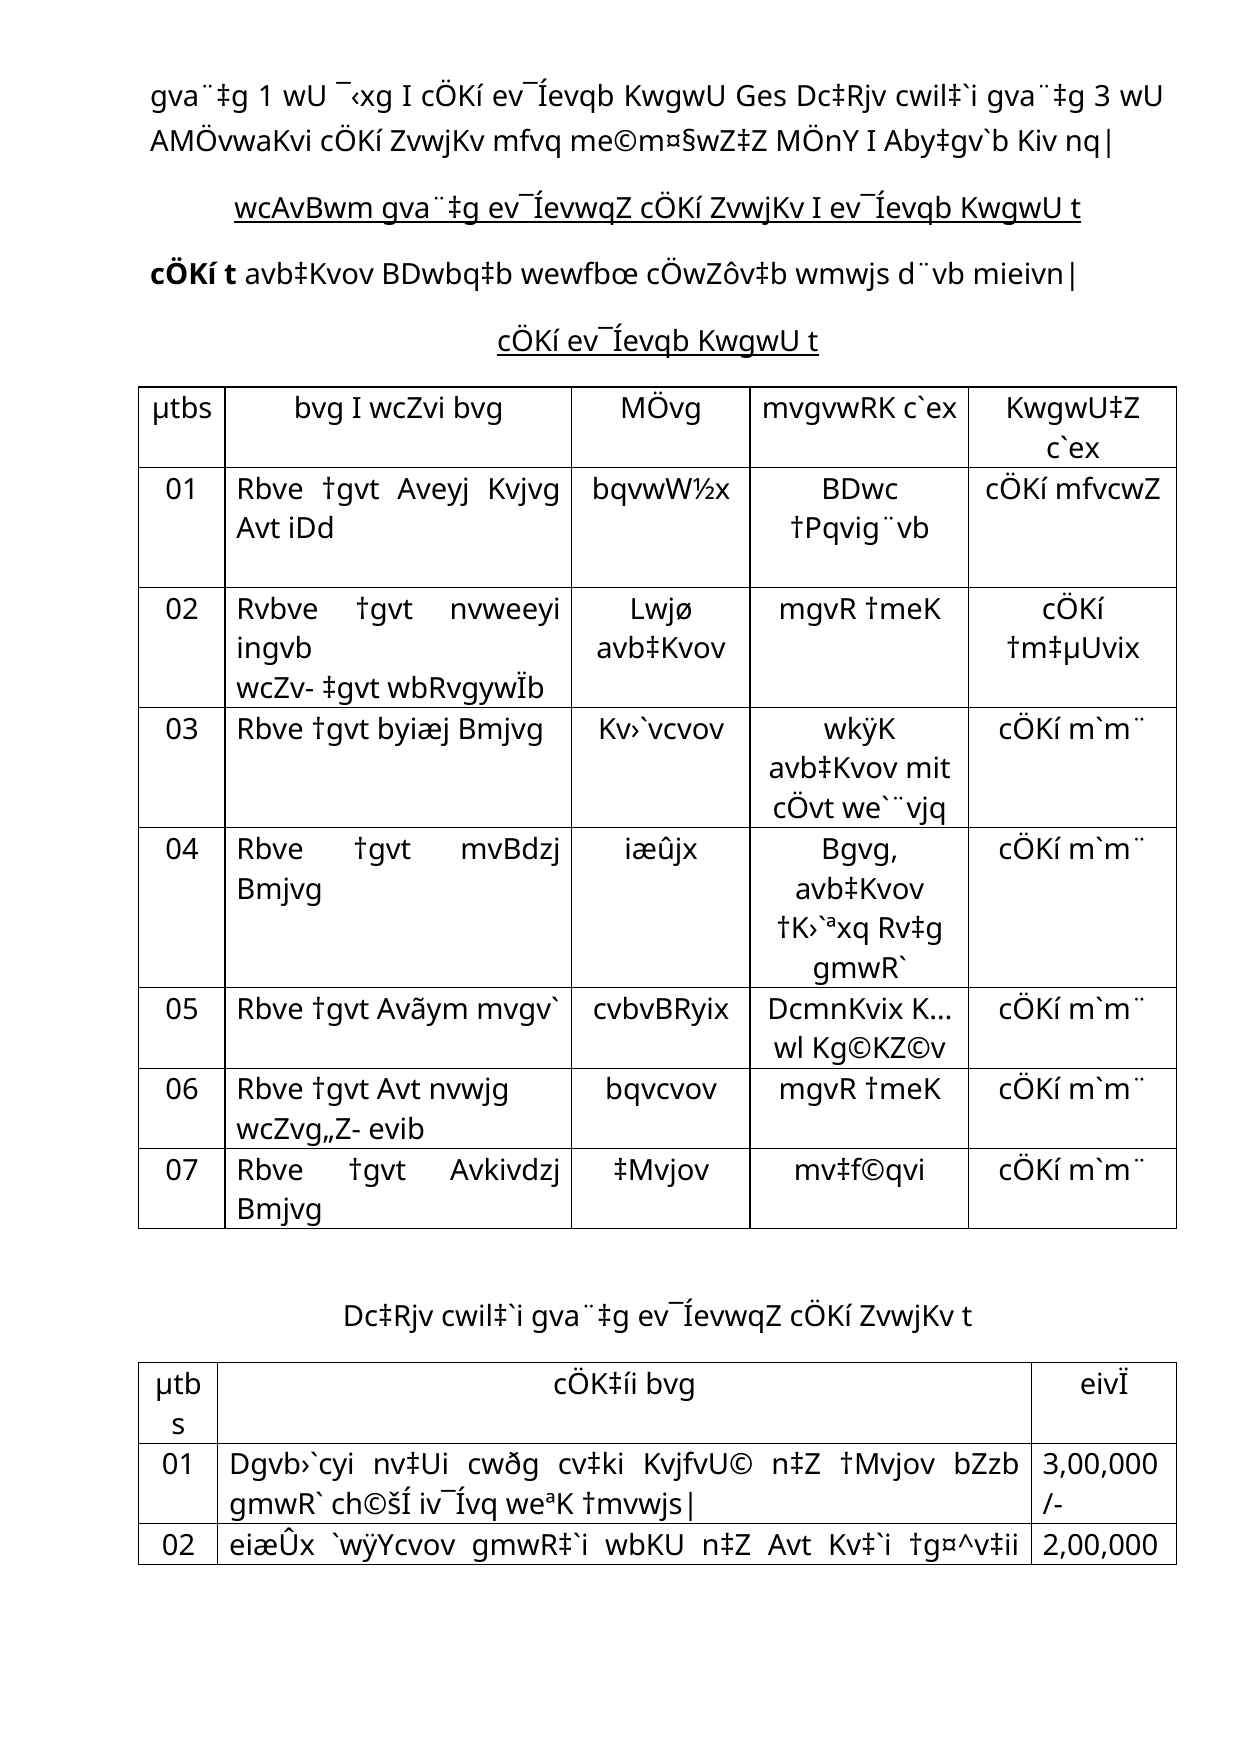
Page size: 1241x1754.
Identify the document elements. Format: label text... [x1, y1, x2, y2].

table_cell 3,00,000/- [1032, 1444, 1176, 1523]
table_cell Rbve †gvt mvBdzj Bmjvg [226, 828, 571, 987]
table_cell Rbve †gvt Avkivdzj Bmjvg [226, 1149, 571, 1228]
table_cell cÖKí †m‡µUvix [969, 588, 1176, 707]
table_cell 02 [139, 1524, 217, 1564]
table_cell mv‡f©qvi [751, 1149, 968, 1228]
table_cell Dgvb›`cyi nv‡Ui cwðg cv‡ki KvjfvU© n‡Z †Mvjov bZzb gmwR` ch©šÍ iv¯Ívq weªK †mvwjs| [218, 1444, 1031, 1523]
table_cell Lwjø avb‡Kvov [572, 588, 749, 707]
table_cell cvbvBRyix [572, 988, 749, 1067]
table_cell 05 [139, 988, 224, 1067]
table_cell cÖKí m`m¨ [969, 988, 1176, 1067]
table_cell cÖKí mfvcwZ [969, 468, 1176, 587]
table_cell Rbve †gvt Avt nvwjg wcZvg„Z- evib [226, 1069, 571, 1148]
table_header mvgvwRK c`ex [751, 388, 968, 467]
table_header µtbs [139, 1363, 217, 1443]
text cÖKí ev¯Íevqb KwgwU t [150, 320, 1165, 360]
table_cell 01 [139, 468, 224, 587]
text wcAvBwm gva¨‡g ev¯ÍevwqZ cÖKí ZvwjKv I ev¯Íevqb KwgwU t [150, 187, 1165, 227]
table_cell 01 [139, 1444, 217, 1523]
table_cell 07 [139, 1149, 224, 1228]
table_cell Rbve †gvt Avãym mvgv` [226, 988, 571, 1067]
table_header eivÏ [1032, 1363, 1176, 1443]
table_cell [218, 1524, 1031, 1564]
table_cell ‡Mvjov [572, 1149, 749, 1228]
table_cell Bgvg, avb‡Kvov †K›`ªxq Rv‡g gmwR` [751, 828, 968, 987]
table_cell cÖKí m`m¨ [969, 708, 1176, 827]
table_cell mgvR †meK [751, 1069, 968, 1148]
text cÖKí t avb‡Kvov BDwbq‡b wewfbœ cÖwZôv‡b wmwjs d¨vb mieivn| [150, 253, 1165, 293]
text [150, 75, 1165, 160]
table_cell Kv›`vcvov [572, 708, 749, 827]
table_header cÖK‡íi bvg [218, 1363, 1031, 1443]
table_cell cÖKí m`m¨ [969, 1149, 1176, 1228]
table_cell DcmnKvix K…wl Kg©KZ©v [751, 988, 968, 1067]
table_cell 06 [139, 1069, 224, 1148]
table_cell mgvR †meK [751, 588, 968, 707]
table_cell 03 [139, 708, 224, 827]
table_cell cÖKí m`m¨ [969, 1069, 1176, 1148]
table_cell bqvwW½x [572, 468, 749, 587]
text Dc‡Rjv cwil‡`i gva¨‡g ev¯ÍevwqZ cÖKí ZvwjKv t [150, 1296, 1165, 1335]
table_cell Rbve †gvt Aveyj Kvjvg Avt iDd [226, 468, 571, 587]
table_header bvg I wcZvi bvg [226, 388, 571, 467]
table_header µtbs [139, 388, 224, 467]
table_cell bqvcvov [572, 1069, 749, 1148]
table_header KwgwU‡Z c`ex [969, 388, 1176, 467]
table_cell cÖKí m`m¨ [969, 828, 1176, 987]
table_cell Rbve †gvt byiæj Bmjvg [226, 708, 571, 827]
table_header MÖvg [572, 388, 749, 467]
table_cell iæûjx [572, 828, 749, 987]
table_cell 04 [139, 828, 224, 987]
table_cell 02 [139, 588, 224, 707]
table_cell Rvbve †gvt nvweeyi ingvb wcZv- ‡gvt wbRvgywÏb [226, 588, 571, 707]
table_cell BDwc †Pqvig¨vb [751, 468, 968, 587]
table_cell wkÿK avb‡Kvov mit cÖvt we`¨vjq [751, 708, 968, 827]
table_cell 2,00,000/- [1032, 1524, 1176, 1564]
